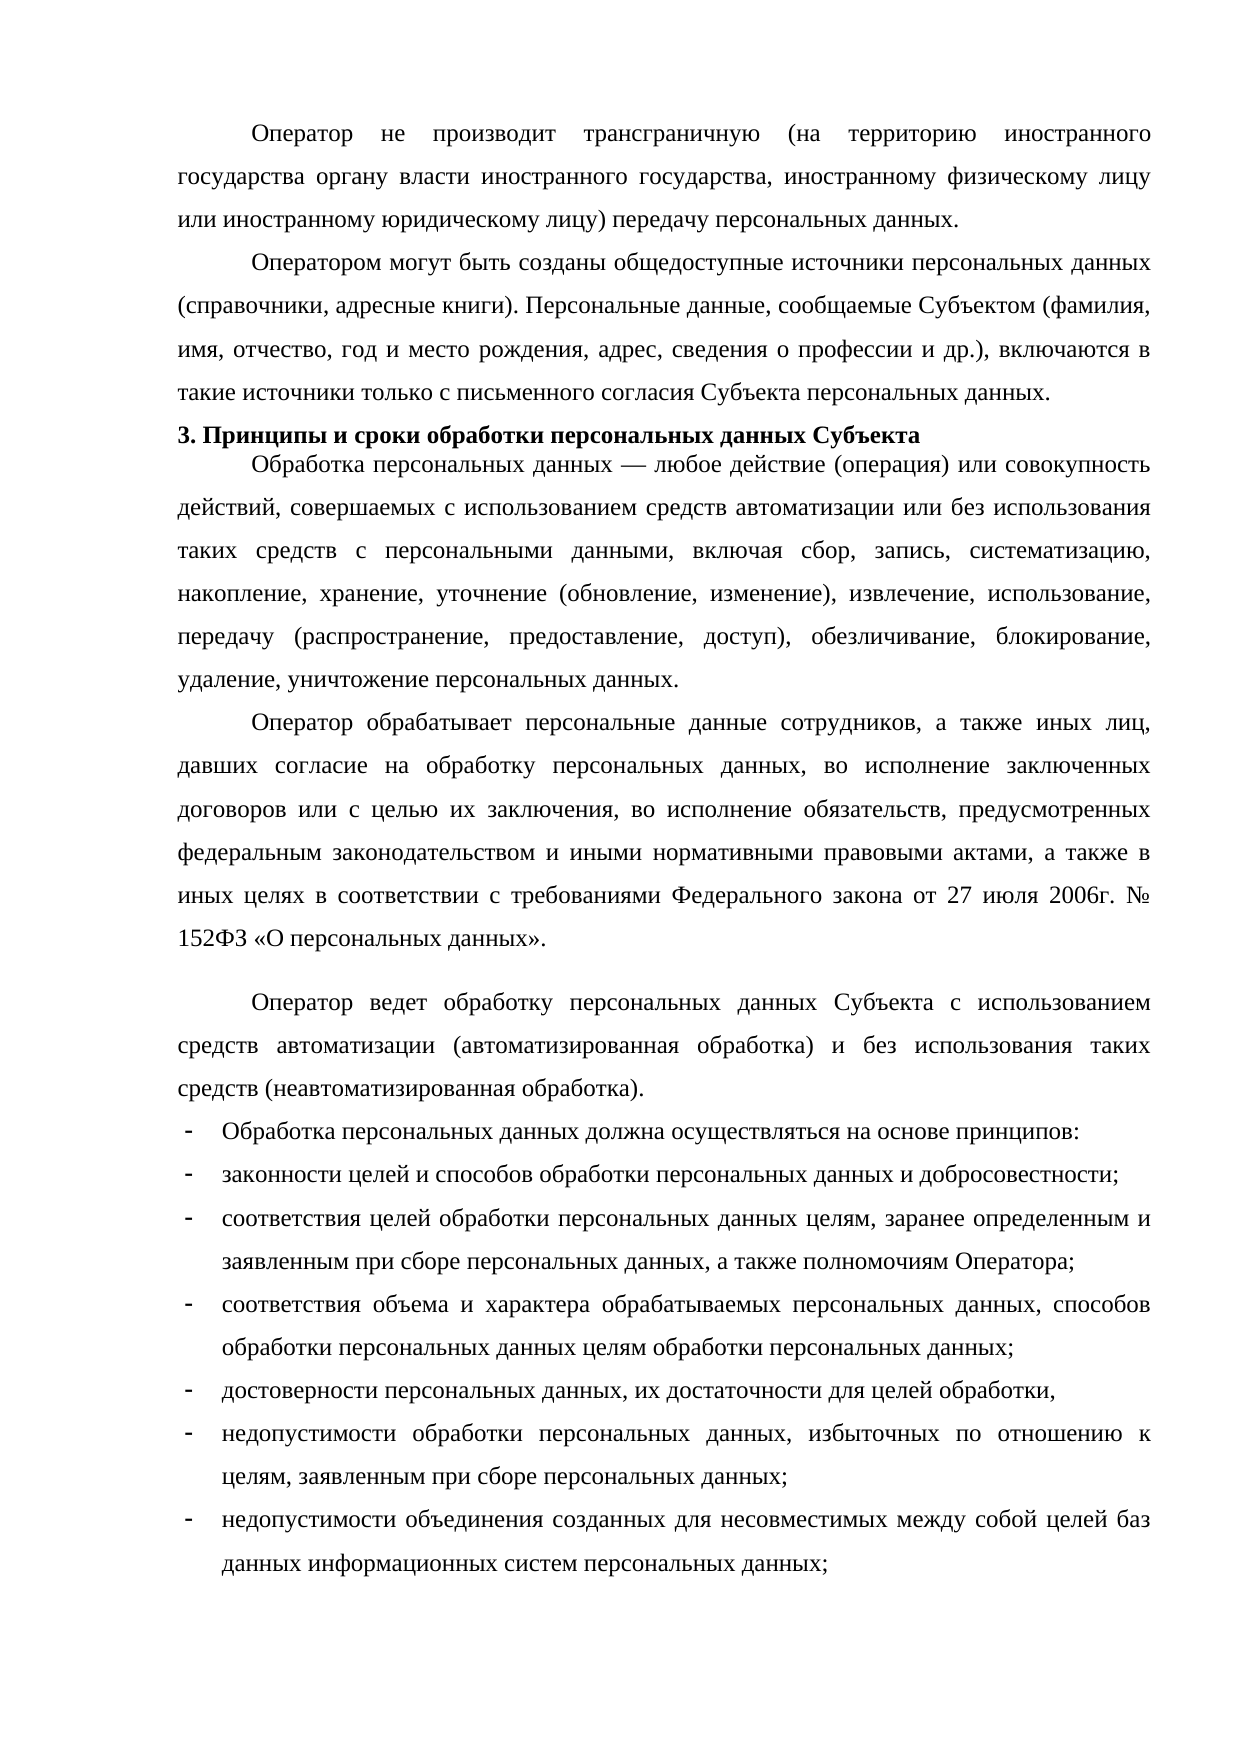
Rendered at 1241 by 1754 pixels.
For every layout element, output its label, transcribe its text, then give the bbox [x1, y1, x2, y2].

list соответствия объема и характера обрабатываемых персональных данных, способов обработки персональных данных целям обработки персональных данных; [184, 1289, 1152, 1361]
text Оператор обрабатывает персональные данные сотрудников, а также иных лиц, давших согласие на обработку персональных данных, во исполнение заключенных договоров или с целью их заключения, во исполнение обязательств, предусмотренных федеральным законодательством и иными нормативными правовыми актами, а также в иных целях в соответствии с требованиями Федерального закона от 27 июля 2006г. № 152ФЗ «О персональных данных». [177, 707, 1152, 952]
text 3. Принципы и сроки обработки персональных данных Субъекта [177, 420, 1152, 449]
text Оператором могут быть созданы общедоступные источники персональных данных (справочники, адресные книги). Персональные данные, сообщаемые Субъектом (фамилия, имя, отчество, год и место рождения, адрес, сведения о профессии и др.), включаются в такие источники только с письменного согласия Субъекта персональных данных. [177, 247, 1152, 406]
text Оператор не производит трансграничную (на территорию иностранного государства органу власти иностранного государства, иностранному физическому лицу или иностранному юридическому лицу) передачу персональных данных. [177, 118, 1152, 233]
list достоверности персональных данных, их достаточности для целей обработки, [184, 1375, 1152, 1404]
list недопустимости объединения созданных для несовместимых между собой целей баз данных информационных систем персональных данных; [184, 1504, 1152, 1576]
list законности целей и способов обработки персональных данных и добросовестности; [184, 1159, 1152, 1188]
list недопустимости обработки персональных данных, избыточных по отношению к целям, заявленным при сборе персональных данных; [184, 1418, 1152, 1490]
text Оператор ведет обработку персональных данных Субъекта с использованием средств автоматизации (автоматизированная обработка) и без использования таких средств (неавтоматизированная обработка). [177, 987, 1152, 1102]
text Обработка персональных данных — любое действие (операция) или совокупность действий, совершаемых с использованием средств автоматизации или без использования таких средств с персональными данными, включая сбор, запись, систематизацию, накопление, хранение, уточнение (обновление, изменение), извлечение, использование, передачу (распространение, предоставление, доступ), обезличивание, блокирование, удаление, уничтожение персональных данных. [177, 449, 1152, 693]
list соответствия целей обработки персональных данных целям, заранее определенным и заявленным при сборе персональных данных, а также полномочиям Оператора; [184, 1203, 1152, 1274]
list Обработка персональных данных должна осуществляться на основе принципов: [184, 1116, 1152, 1145]
